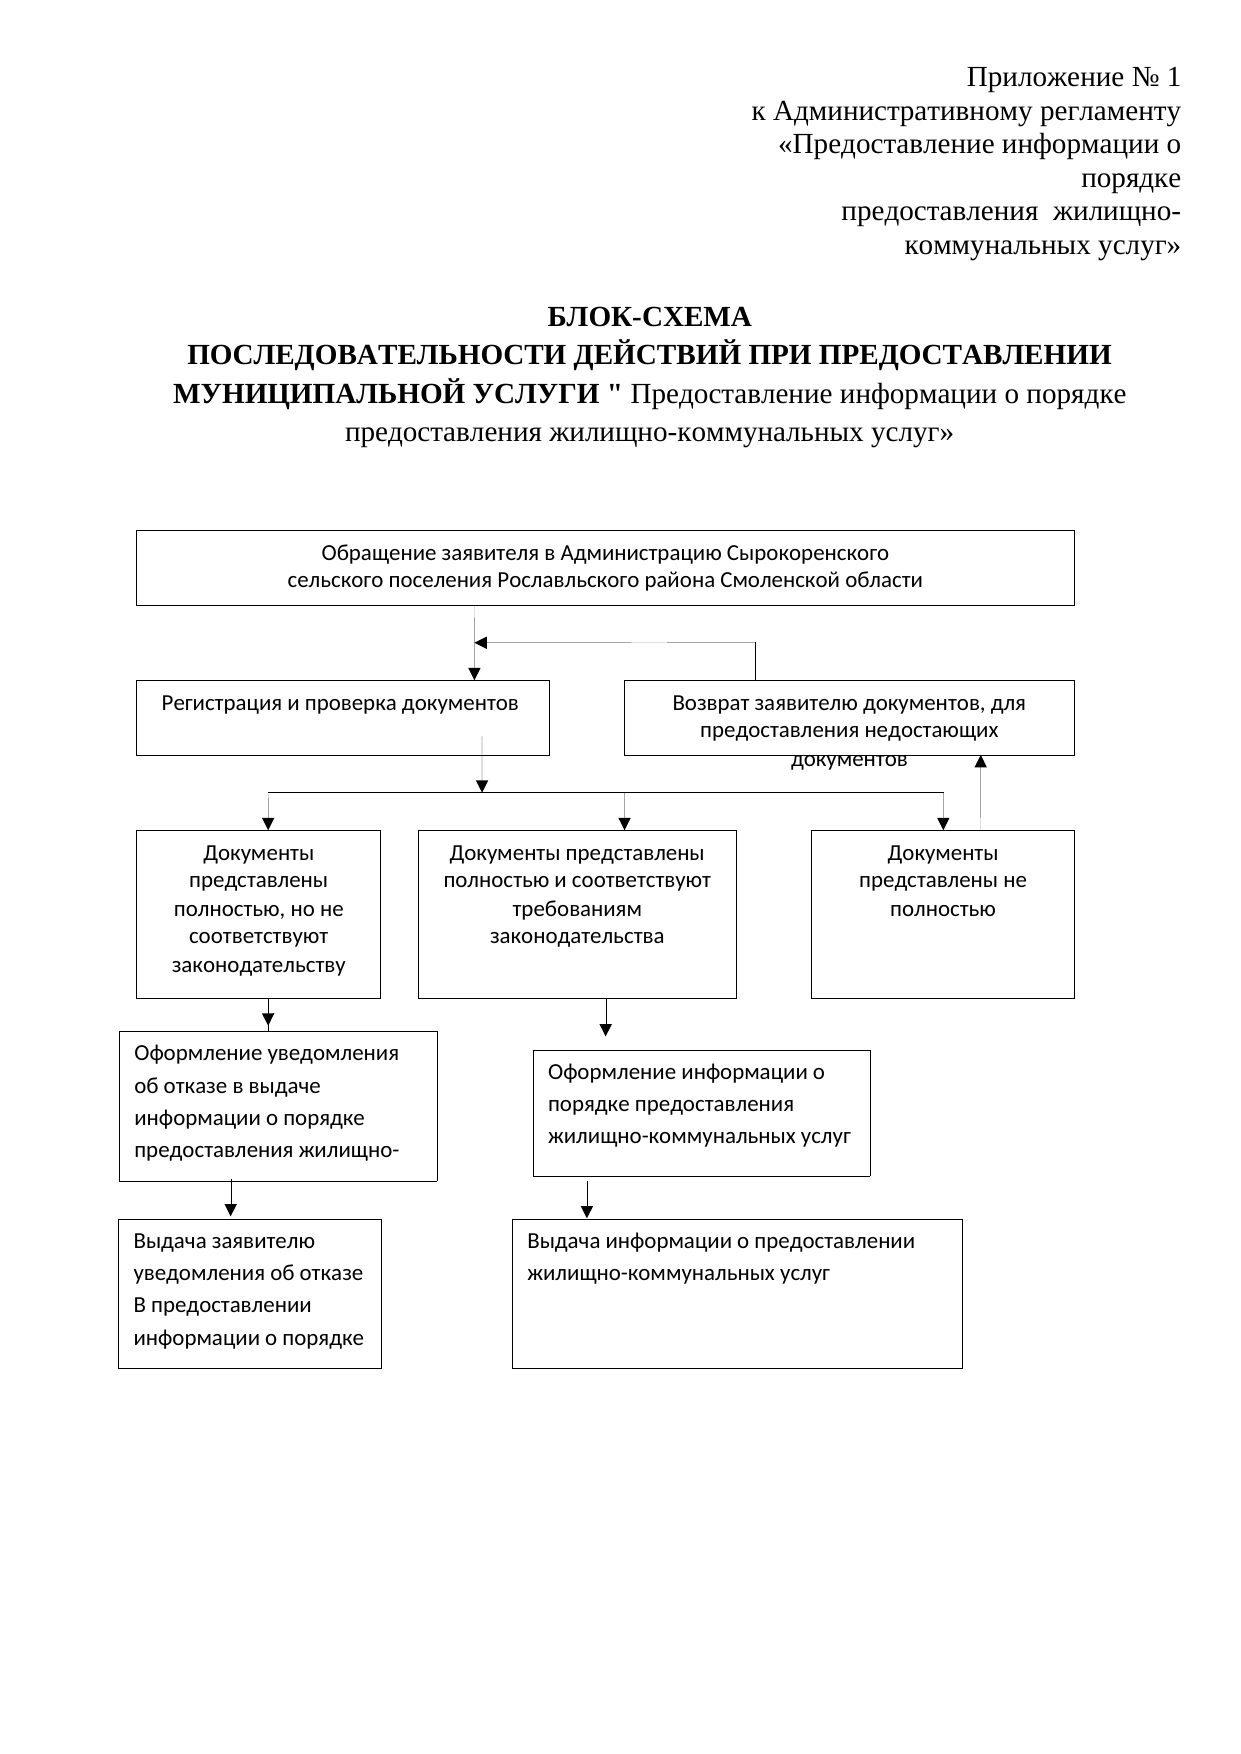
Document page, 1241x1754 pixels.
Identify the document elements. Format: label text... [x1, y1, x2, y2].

text к Административному регламенту «Предоставление информации о порядке [681, 93, 1181, 193]
text ПОСЛЕДОВАТЕЛЬНОСТИ ДЕЙСТВИЙ ПРИ ПРЕДОСТАВЛЕНИИ МУНИЦИПАЛЬНОЙ УСЛУГИ " Предоставление информации о порядке предоставления жилищно-коммунальных услуг» [118, 337, 1181, 448]
text Приложение № 1 [723, 59, 1181, 93]
text БЛОК-СХЕМА [118, 299, 1181, 332]
text предоставления жилищно-коммунальных услуг» [681, 193, 1181, 260]
